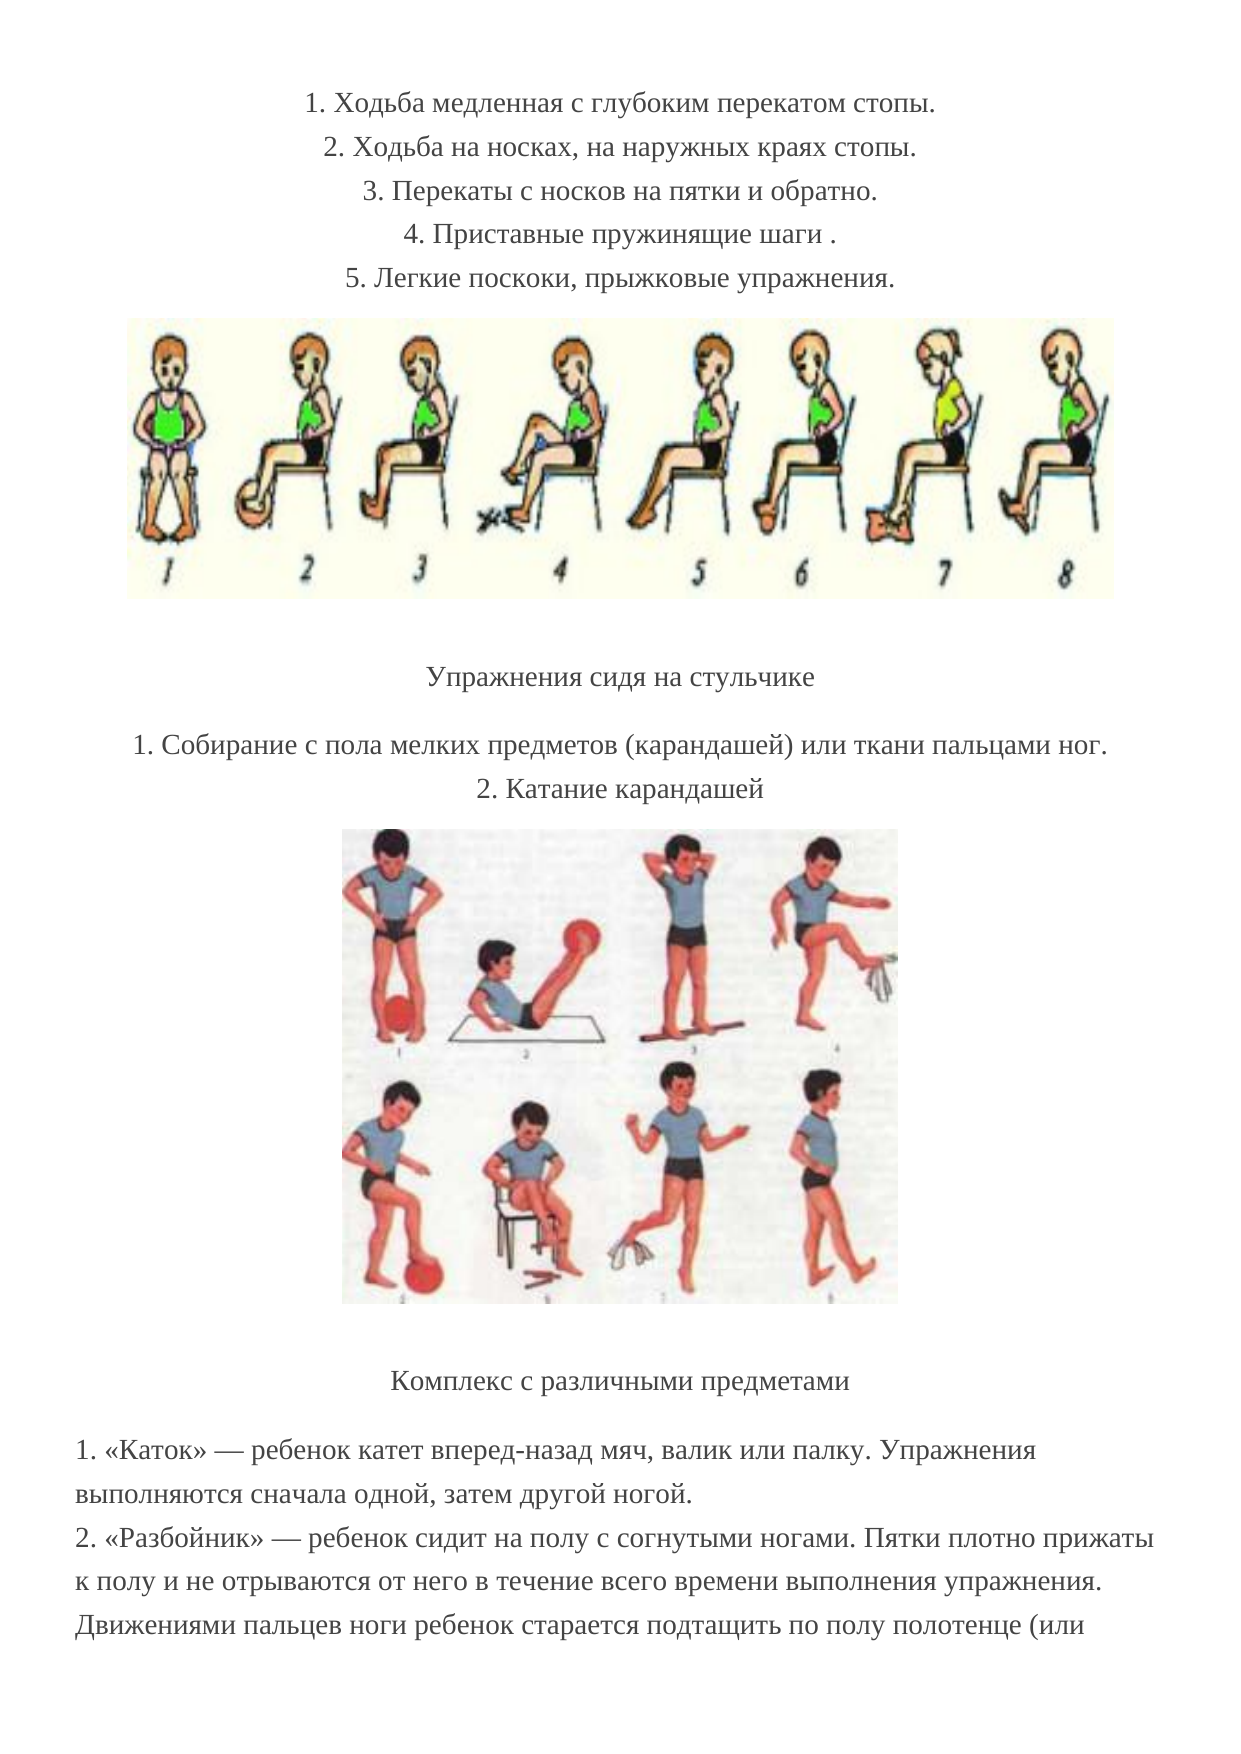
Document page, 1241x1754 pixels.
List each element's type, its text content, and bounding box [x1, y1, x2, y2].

text 1. Ходьба медленная с глубоким перекатом стопы. 2. Ходьба на носках, на наружных краях стопы. 3. Перекаты с носков на пятки и обратно. 4. Приставные пружинящие шаги . 5. Легкие поскоки, прыжковые упражнения. [75, 75, 1165, 294]
picture [342, 829, 898, 1304]
text Комплекс с различными предметами [75, 1353, 1165, 1397]
text Упражнения сидя на стульчике [75, 648, 1165, 692]
text 1. Собирание с пола мелких предметов (карандашей) или ткани пальцами ног. 2. Катание карандашей [75, 717, 1165, 805]
picture [127, 318, 1114, 599]
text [75, 1422, 1165, 1641]
